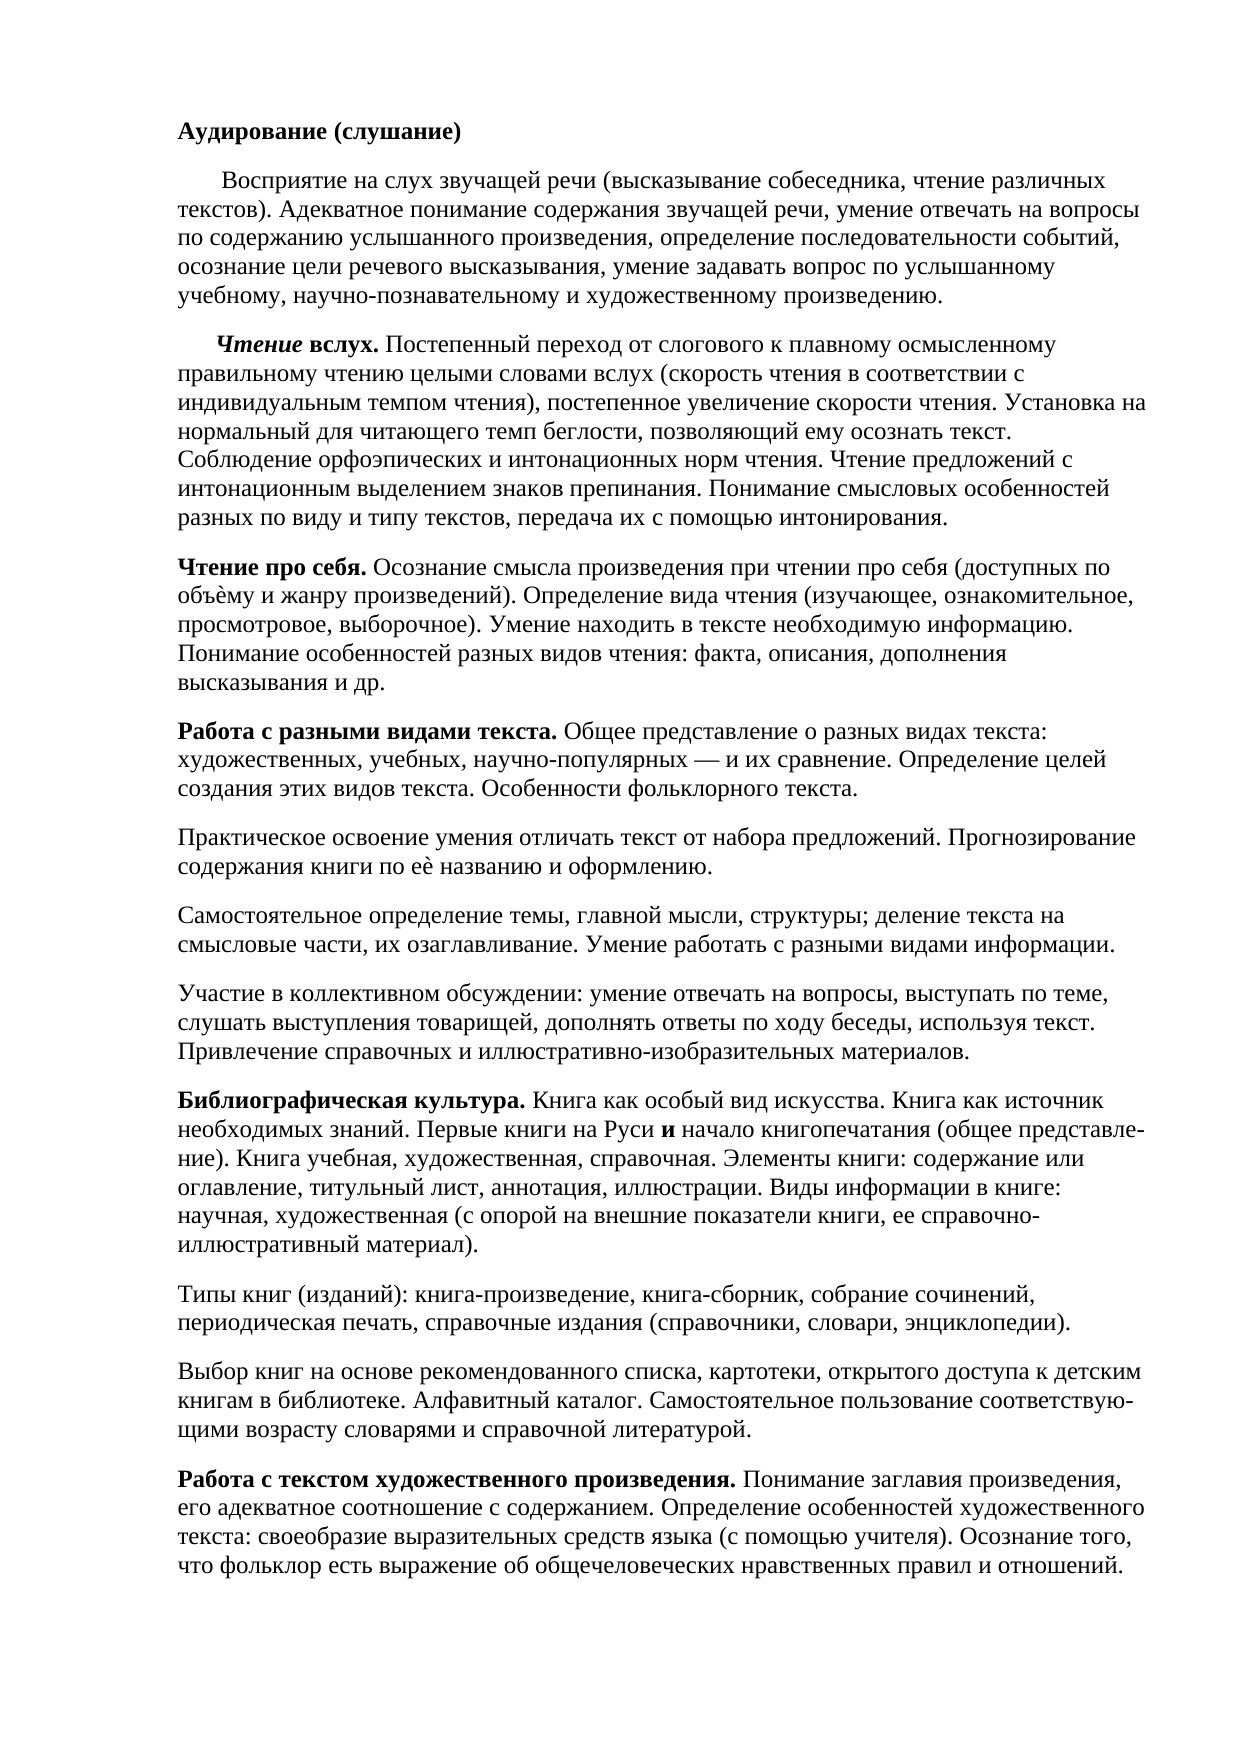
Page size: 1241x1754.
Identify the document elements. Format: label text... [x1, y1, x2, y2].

text Практическое освоение умения отличать текст от набора предложений. Прогнозирование содержания книги по еѐ названию и оформлению. [177, 822, 1138, 880]
text Работа с текстом художественного произведения. Понимание заглавия произведения, его адекватное соотношение с содержанием. Определение особенностей художественного текста: своеобразие выразительных средств языка (с помощью учителя). Осознание того, что фольклор есть выражение об общечеловеческих нравственных правил и отношений. [177, 1464, 1151, 1579]
text Библиографическая культура. Книга как особый вид искусства. Книга как источник необходимых знаний. Первые книги на Руси и начало книгопечатания (общее представле- ние). Книга учебная, художественная, справочная. Элементы книги: содержание или оглавление, титульный лист, аннотация, иллюстрации. Виды информации в книге: научная, художественная (с опорой на внешние показатели книги, ее справочно- иллюстративный материал). [177, 1085, 1146, 1258]
text Участие в коллективном обсуждении: умение отвечать на вопросы, выступать по теме, слушать выступления товарищей, дополнять ответы по ходу беседы, используя текст. Привлечение справочных и иллюстративно-изобразительных материалов. [177, 978, 1111, 1065]
text Выбор книг на основе рекомендованного списка, картотеки, открытого доступа к детским книгам в библиотеке. Алфавитный каталог. Самостоятельное пользование соответствую- щими возрасту словарями и справочной литературой. [177, 1356, 1143, 1443]
text Понимание особенностей разных видов чтения: факта, описания, дополнения высказывания и др. [177, 638, 1009, 695]
text Чтение вслух. Постепенный переход от слогового к плавному осмысленному правильному чтению целыми словами вслух (скорость чтения в соответствии с индивидуальным темпом чтения), постепенное увеличение скорости чтения. Установка на нормальный для читающего темп беглости, позволяющий ему осознать текст. [177, 329, 1148, 444]
text Типы книг (изданий): книга-произведение, книга-сборник, собрание сочинений, периодическая печать, справочные издания (справочники, словари, энциклопедии). [177, 1279, 1190, 1336]
subtitle Аудирование (слушание) [177, 116, 1190, 145]
text Восприятие на слух звучащей речи (высказывание собеседника, чтение различных текстов). Адекватное понимание содержания звучащей речи, умение отвечать на вопросы по содержанию услышанного произведения, определение последовательности событий, осознание цели речевого высказывания, умение задавать вопрос по услышанному [177, 165, 1151, 280]
text Работа с разными видами текста. Общее представление о разных видах текста: [177, 716, 1190, 744]
text учебному, научно-познавательному и художественному произведению. [177, 280, 1190, 309]
text смысловые части, их озаглавливание. Умение работать с разными видами информации. [177, 929, 1190, 958]
text Соблюдение орфоэпических и интонационных норм чтения. Чтение предложений с интонационным выделением знаков препинания. Понимание смысловых особенностей разных по виду и типу текстов, передача их с помощью интонирования. [177, 444, 1112, 531]
text Самостоятельное определение темы, главной мысли, структуры; деление текста на [177, 900, 1190, 929]
text художественных, учебных, научно-популярных — и их сравнение. Определение целей создания этих видов текста. Особенности фольклорного текста. [177, 744, 1108, 802]
text Чтение про себя. Осознание смысла произведения при чтении про себя (доступных по объѐму и жанру произведений). Определение вида чтения (изучающее, ознакомительное, просмотровое, выборочное). Умение находить в тексте необходимую информацию. [177, 552, 1136, 638]
